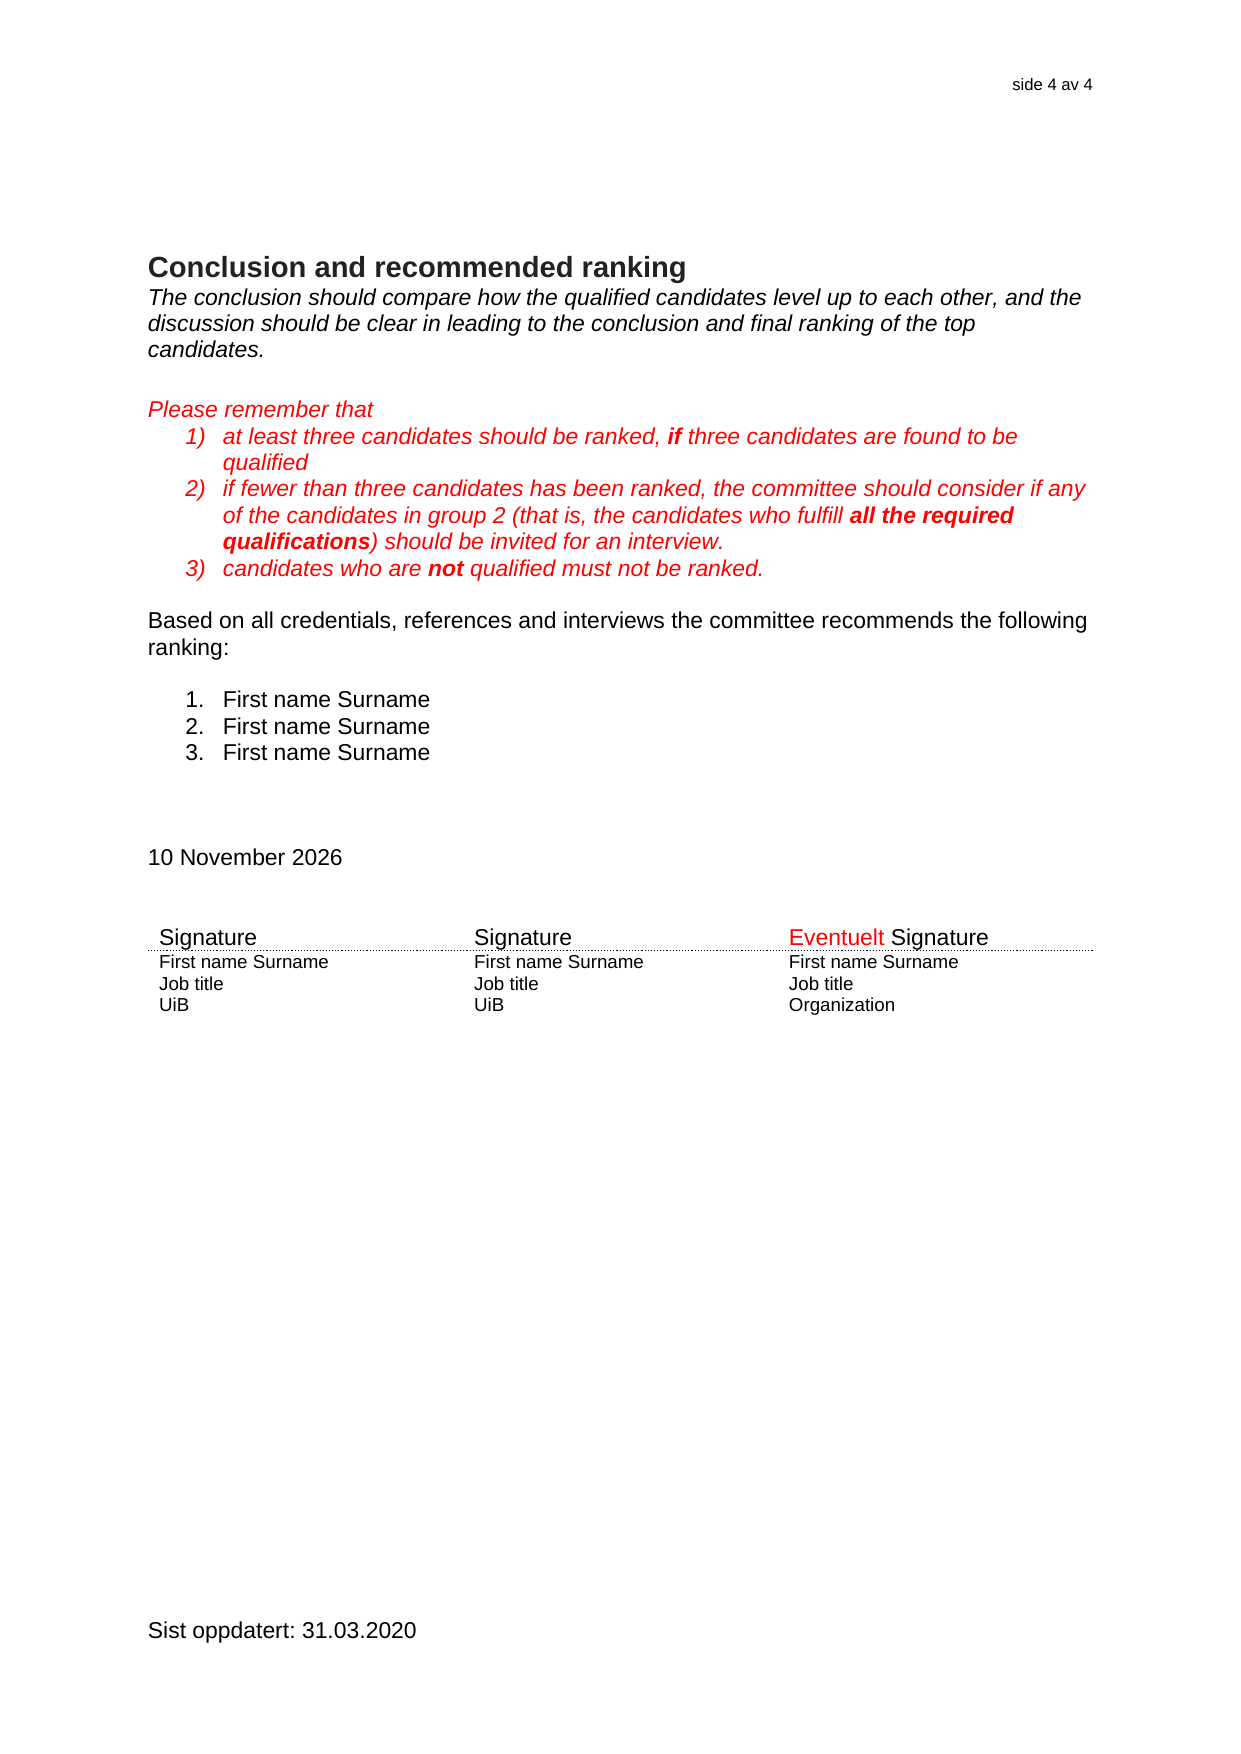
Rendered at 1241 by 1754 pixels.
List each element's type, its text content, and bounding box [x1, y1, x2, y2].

table_header Eventuelt Signature [778, 924, 1092, 950]
text 31 March 2020 [148, 844, 1092, 871]
list First name Surname [185, 739, 1092, 765]
text Based on all credentials, references and interviews the committee recommends the following ranking: [148, 607, 1092, 660]
table_header Signature [148, 924, 463, 950]
list candidates who are not qualified must not be ranked. [185, 554, 1092, 581]
list if fewer than three candidates has been ranked, the committee should consider if any of the candidates in group 2 (that is, the candidates who fulfill all the required qualifications) should be invited for an interview. [185, 475, 1092, 554]
table_cell First name Surname Job title UiB [463, 950, 777, 1016]
list at least three candidates should be ranked, if three candidates are found to be qualified [185, 423, 1092, 475]
list First name Surname [185, 686, 1092, 713]
text The conclusion should compare how the qualified candidates level up to each other, and the discussion should be clear in leading to the conclusion and final ranking of the top candidates. [148, 284, 1092, 363]
table_header Signature [463, 924, 777, 950]
table_cell First name Surname Job title UiB [148, 950, 463, 1016]
text Please remember that [148, 396, 1092, 423]
text Conclusion and recommended ranking [148, 250, 1092, 284]
table_cell First name Surname Job title Organization [778, 950, 1092, 1016]
list First name Surname [185, 713, 1092, 739]
